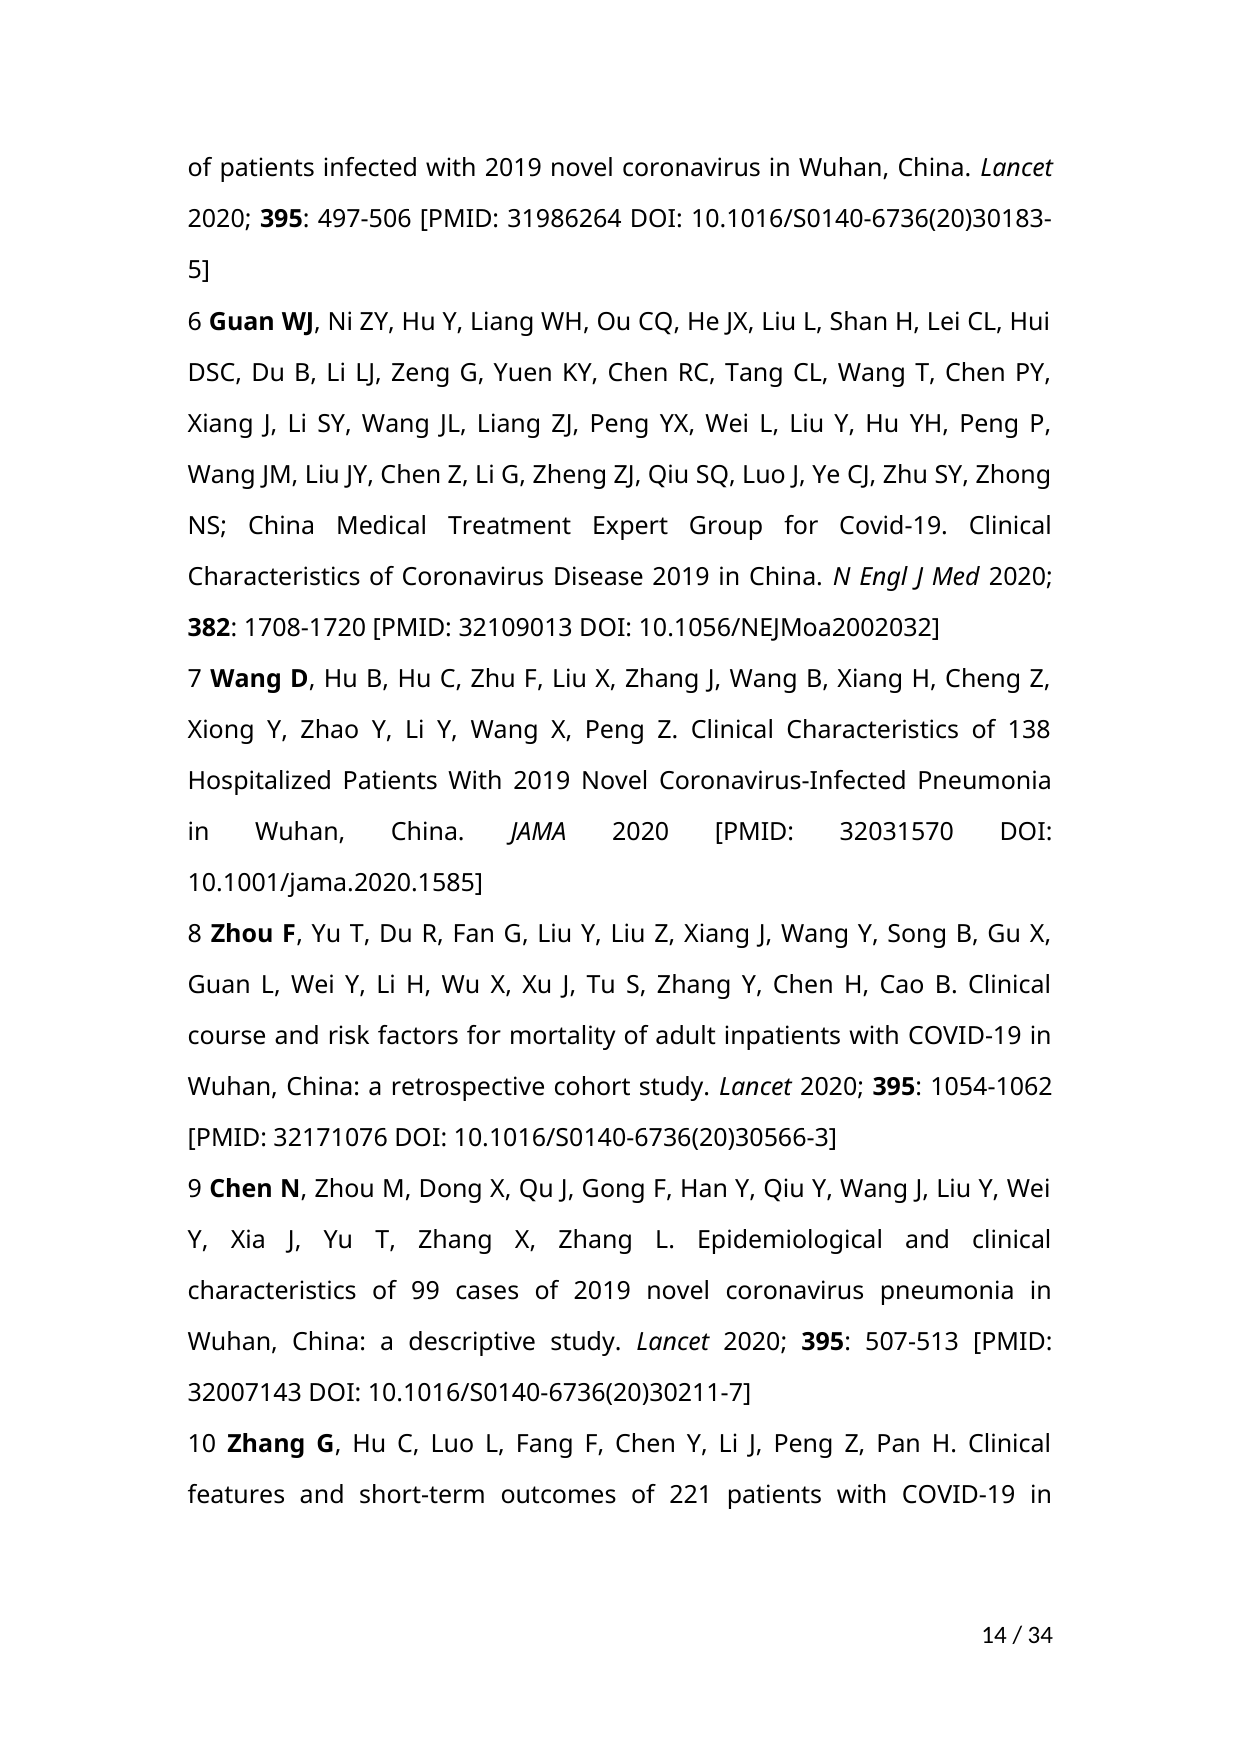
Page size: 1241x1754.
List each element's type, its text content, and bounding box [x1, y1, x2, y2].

text 7 Wang D, Hu B, Hu C, Zhu F, Liu X, Zhang J, Wang B, Xiang H, Cheng Z, Xiong Y, Zhao Y, Li Y, Wang X, Peng Z. Clinical Characteristics of 138 Hospitalized Patients With 2019 Novel Coronavirus-Infected Pneumonia in Wuhan, China. JAMA 2020 [PMID: 32031570 DOI: 10.1001/jama.2020.1585] [187, 660, 1053, 899]
text 8 Zhou F, Yu T, Du R, Fan G, Liu Y, Liu Z, Xiang J, Wang Y, Song B, Gu X, Guan L, Wei Y, Li H, Wu X, Xu J, Tu S, Zhang Y, Chen H, Cao B. Clinical course and risk factors for mortality of adult inpatients with COVID-19 in Wuhan, China: a retrospective cohort study. Lancet 2020; 395: 1054-1062 [PMID: 32171076 DOI: 10.1016/S0140-6736(20)30566-3] [187, 916, 1053, 1154]
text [187, 1426, 1053, 1511]
text 9 Chen N, Zhou M, Dong X, Qu J, Gong F, Han Y, Qiu Y, Wang J, Liu Y, Wei Y, Xia J, Yu T, Zhang X, Zhang L. Epidemiological and clinical characteristics of 99 cases of 2019 novel coronavirus pneumonia in Wuhan, China: a descriptive study. Lancet 2020; 395: 507-513 [PMID: 32007143 DOI: 10.1016/S0140-6736(20)30211-7] [187, 1171, 1053, 1409]
text 6 Guan WJ, Ni ZY, Hu Y, Liang WH, Ou CQ, He JX, Liu L, Shan H, Lei CL, Hui DSC, Du B, Li LJ, Zeng G, Yuen KY, Chen RC, Tang CL, Wang T, Chen PY, Xiang J, Li SY, Wang JL, Liang ZJ, Peng YX, Wei L, Liu Y, Hu YH, Peng P, Wang JM, Liu JY, Chen Z, Li G, Zheng ZJ, Qiu SQ, Luo J, Ye CJ, Zhu SY, Zhong NS; China Medical Treatment Expert Group for Covid-19. Clinical Characteristics of Coronavirus Disease 2019 in China. N Engl J Med 2020; 382: 1708-1720 [PMID: 32109013 DOI: 10.1056/NEJMoa2002032] [187, 303, 1053, 643]
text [187, 150, 1053, 286]
